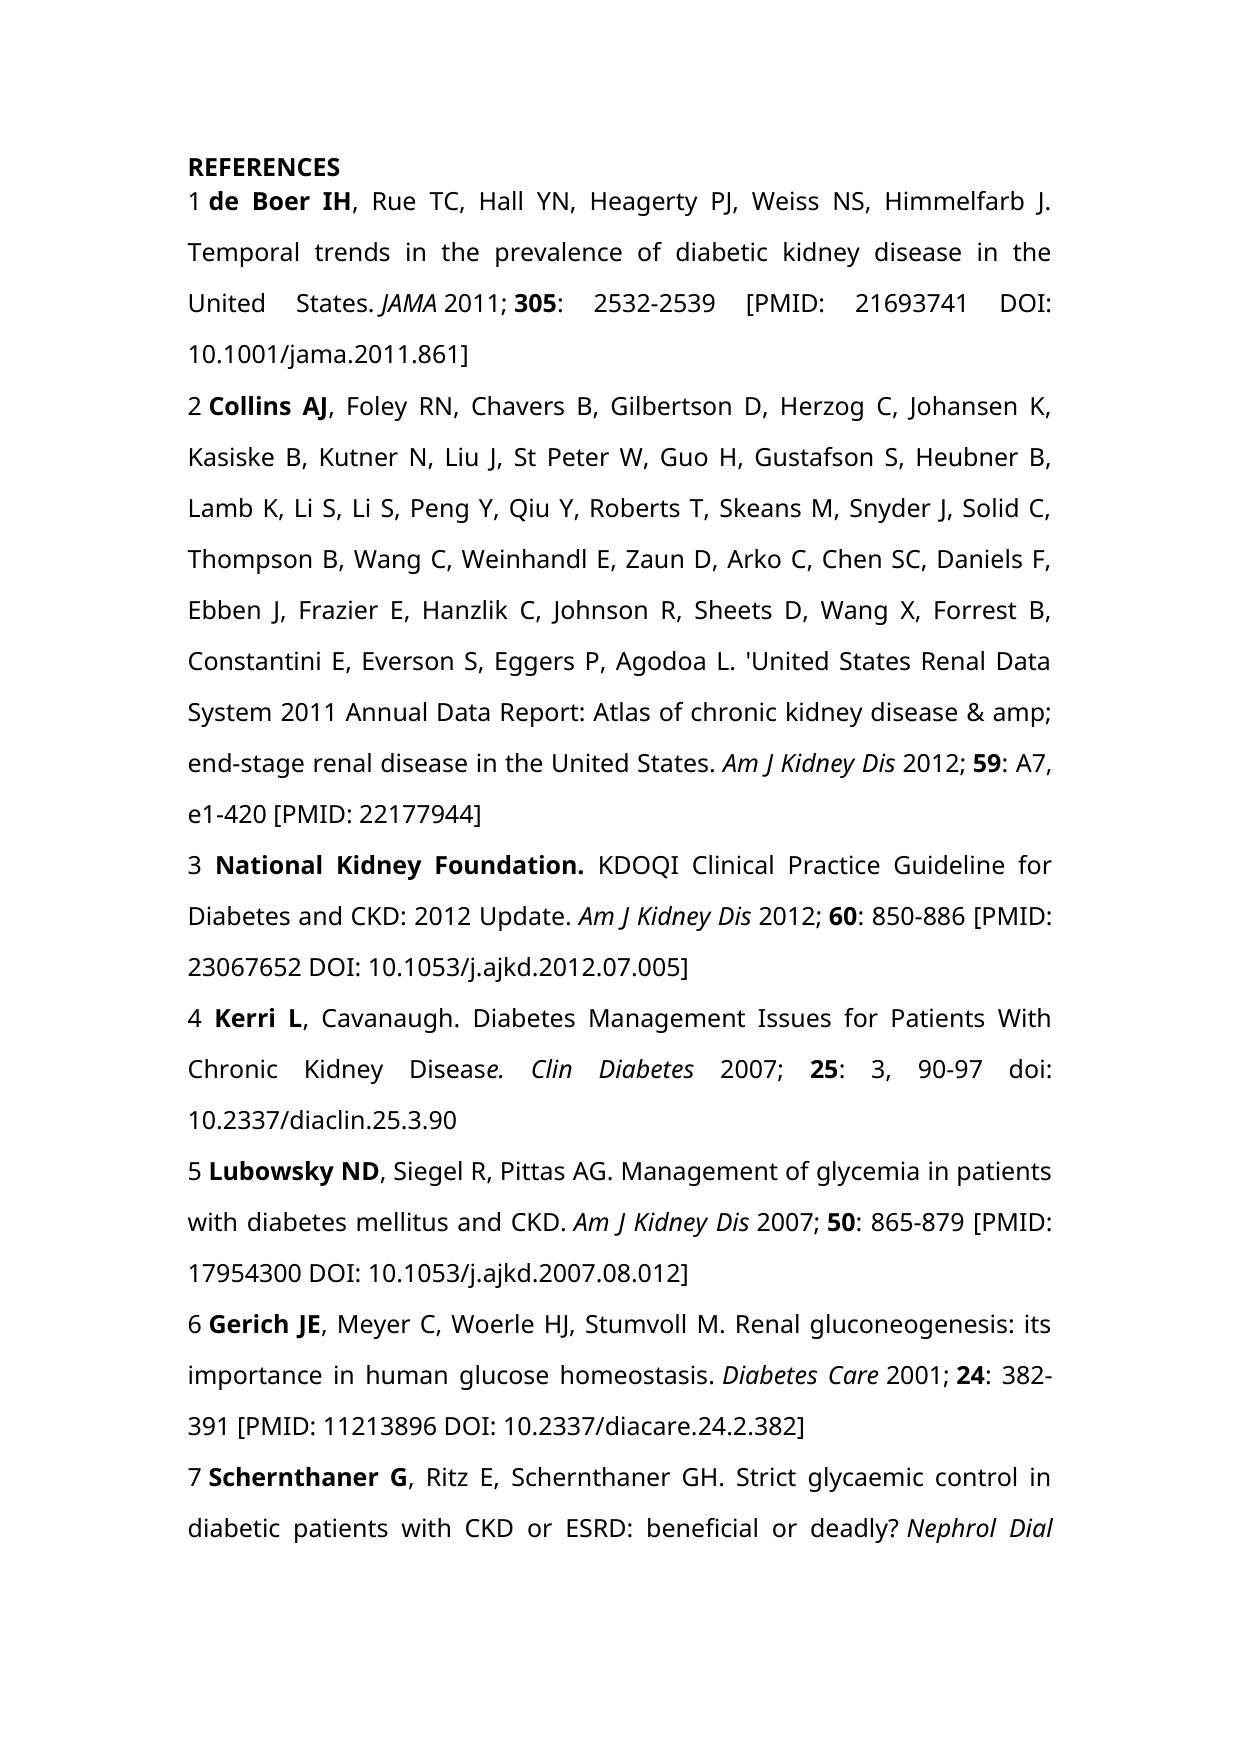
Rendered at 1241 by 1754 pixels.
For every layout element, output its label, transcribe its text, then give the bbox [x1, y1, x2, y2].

text 3 National Kidney Foundation. KDOQI Clinical Practice Guideline for Diabetes and CKD: 2012 Update. Am J Kidney Dis 2012; 60: 850-886 [PMID: 23067652 DOI: 10.1053/j.ajkd.2012.07.005] [187, 848, 1053, 984]
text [187, 1460, 1053, 1545]
text 5 Lubowsky ND, Siegel R, Pittas AG. Management of glycemia in patients with diabetes mellitus and CKD. Am J Kidney Dis 2007; 50: 865-879 [PMID: 17954300 DOI: 10.1053/j.ajkd.2007.08.012] [187, 1154, 1053, 1290]
text 2 Collins AJ, Foley RN, Chavers B, Gilbertson D, Herzog C, Johansen K, Kasiske B, Kutner N, Liu J, St Peter W, Guo H, Gustafson S, Heubner B, Lamb K, Li S, Li S, Peng Y, Qiu Y, Roberts T, Skeans M, Snyder J, Solid C, Thompson B, Wang C, Weinhandl E, Zaun D, Arko C, Chen SC, Daniels F, Ebben J, Frazier E, Hanzlik C, Johnson R, Sheets D, Wang X, Forrest B, Constantini E, Everson S, Eggers P, Agodoa L. 'United States Renal Data System 2011 Annual Data Report: Atlas of chronic kidney disease & amp; end-stage renal disease in the United States. Am J Kidney Dis 2012; 59: A7, e1-420 [PMID: 22177944] [187, 388, 1053, 831]
text 4 Kerri L, Cavanaugh. Diabetes Management Issues for Patients With Chronic Kidney Disease. Clin Diabetes 2007; 25: 3, 90-97 doi: 10.2337/diaclin.25.3.90 [187, 1001, 1053, 1137]
text 1 de Boer IH, Rue TC, Hall YN, Heagerty PJ, Weiss NS, Himmelfarb J. Temporal trends in the prevalence of diabetic kidney disease in the United States. JAMA 2011; 305: 2532-2539 [PMID: 21693741 DOI: 10.1001/jama.2011.861] [187, 184, 1053, 371]
text REFERENCES [187, 150, 1053, 184]
text 6 Gerich JE, Meyer C, Woerle HJ, Stumvoll M. Renal gluconeogenesis: its importance in human glucose homeostasis. Diabetes Care 2001; 24: 382-391 [PMID: 11213896 DOI: 10.2337/diacare.24.2.382] [187, 1307, 1053, 1443]
